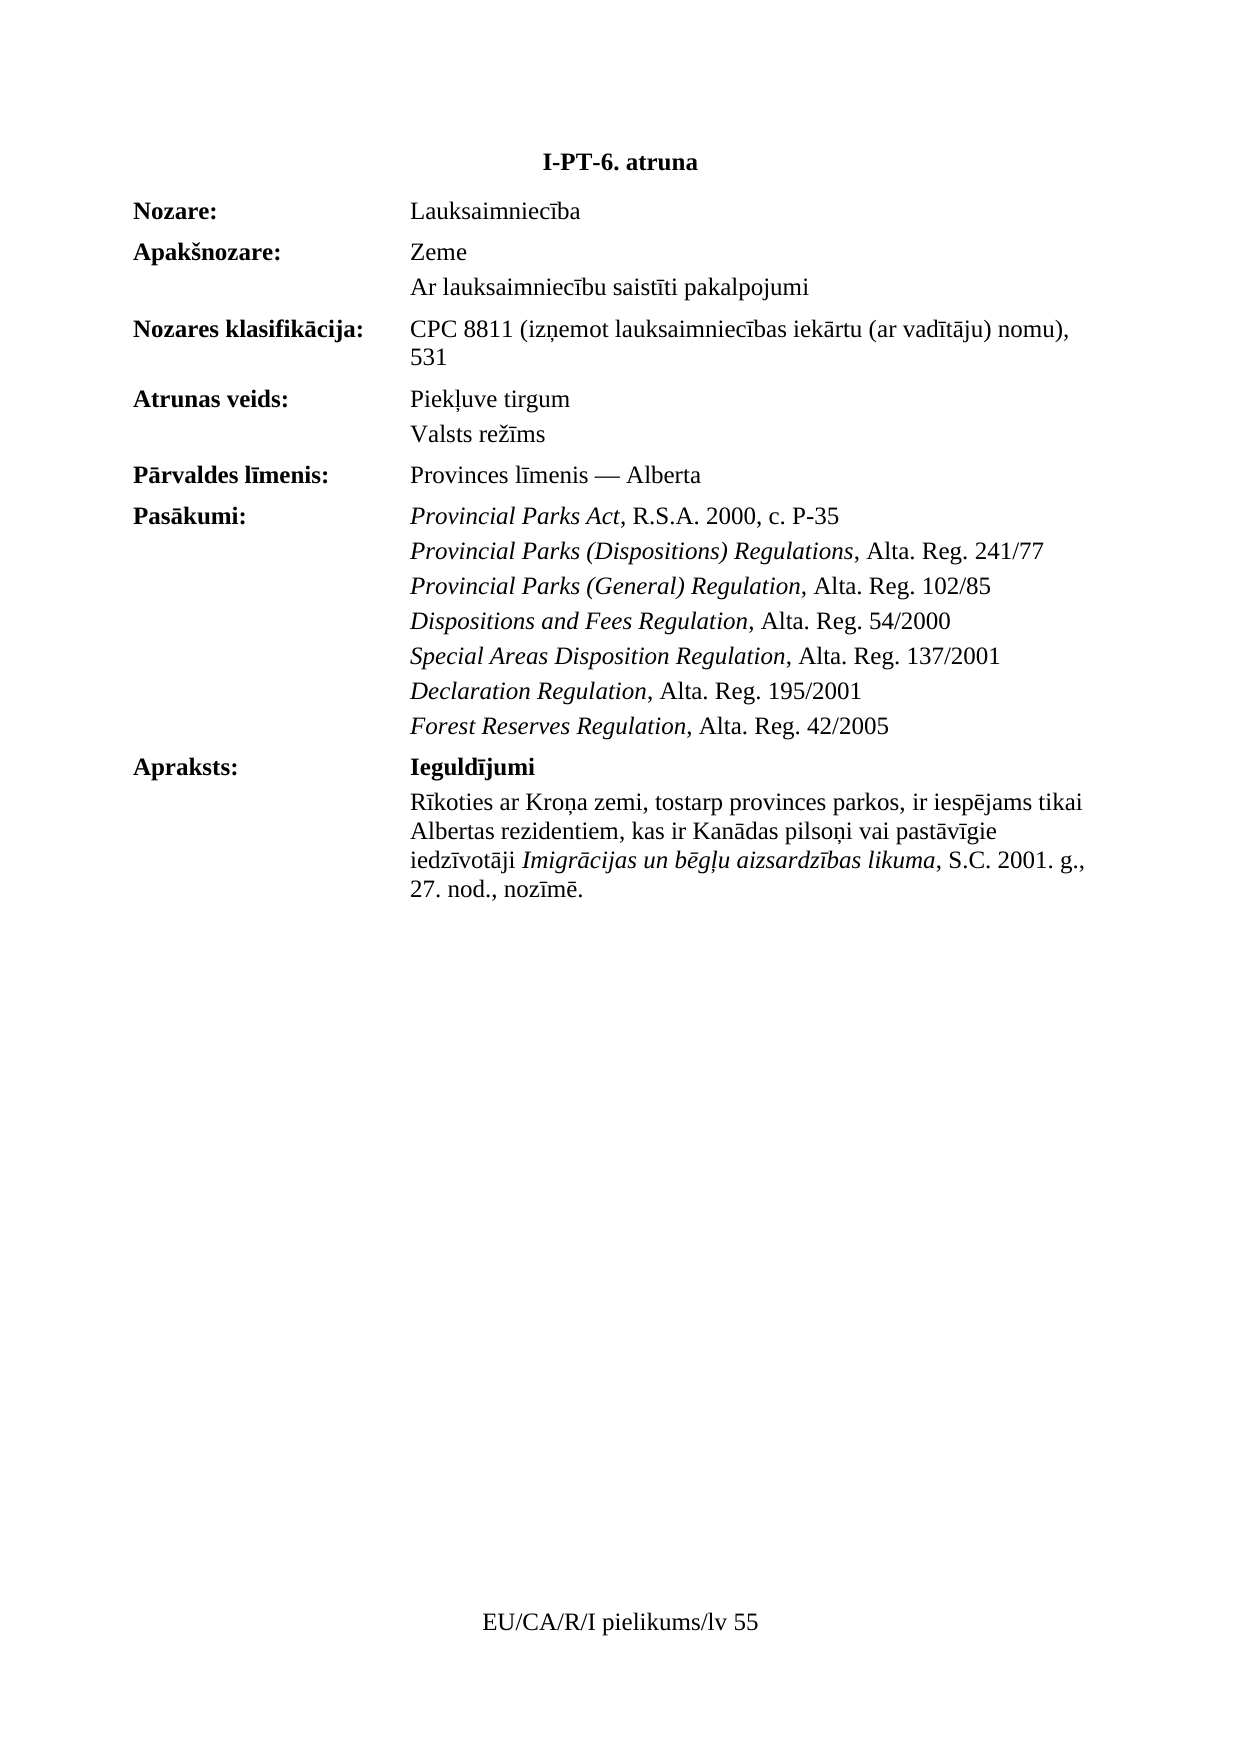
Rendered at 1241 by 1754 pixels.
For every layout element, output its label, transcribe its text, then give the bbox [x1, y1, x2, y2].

table_cell Ieguldījumi Rīkoties ar Kroņa zemi, tostarp provinces parkos, ir iespējams tikai Albertas rezidentiem, kas ir Kanādas pilsoņi vai pastāvīgie iedzīvotāji Imigrācijas un bēgļu aizsardzības likuma, S.C. 2001. g., 27. nod., nozīmē. [399, 746, 1118, 909]
table_cell Provincial Parks Act, R.S.A. 2000, c. P-35 Provincial Parks (Dispositions) Regulations, Alta. Reg. 241/77 Provincial Parks (General) Regulation, Alta. Reg. 102/85 Dispositions and Fees Regulation, Alta. Reg. 54/2000 Special Areas Disposition Regulation, Alta. Reg. 137/2001 Declaration Regulation, Alta. Reg. 195/2001 Forest Reserves Regulation, Alta. Reg. 42/2005 [399, 495, 1118, 746]
table_cell CPC 8811 (izņemot lauksaimniecības iekārtu (ar vadītāju) nomu), 531 [399, 308, 1118, 377]
table_cell Pasākumi: [122, 495, 399, 746]
table_cell Provinces līmenis — Alberta [399, 454, 1118, 495]
table_cell Piekļuve tirgum Valsts režīms [399, 378, 1118, 454]
table_header Nozare: [122, 190, 399, 231]
table_cell Apakšnozare: [122, 231, 399, 307]
text I-PT-6. atruna [118, 147, 1122, 176]
table_cell Nozares klasifikācija: [122, 308, 399, 377]
table_cell Pārvaldes līmenis: [122, 454, 399, 495]
table_cell Zeme Ar lauksaimniecību saistīti pakalpojumi [399, 231, 1118, 307]
table_header Lauksaimniecība [399, 190, 1118, 231]
table_cell Atrunas veids: [122, 378, 399, 454]
table_cell Apraksts: [122, 746, 399, 909]
